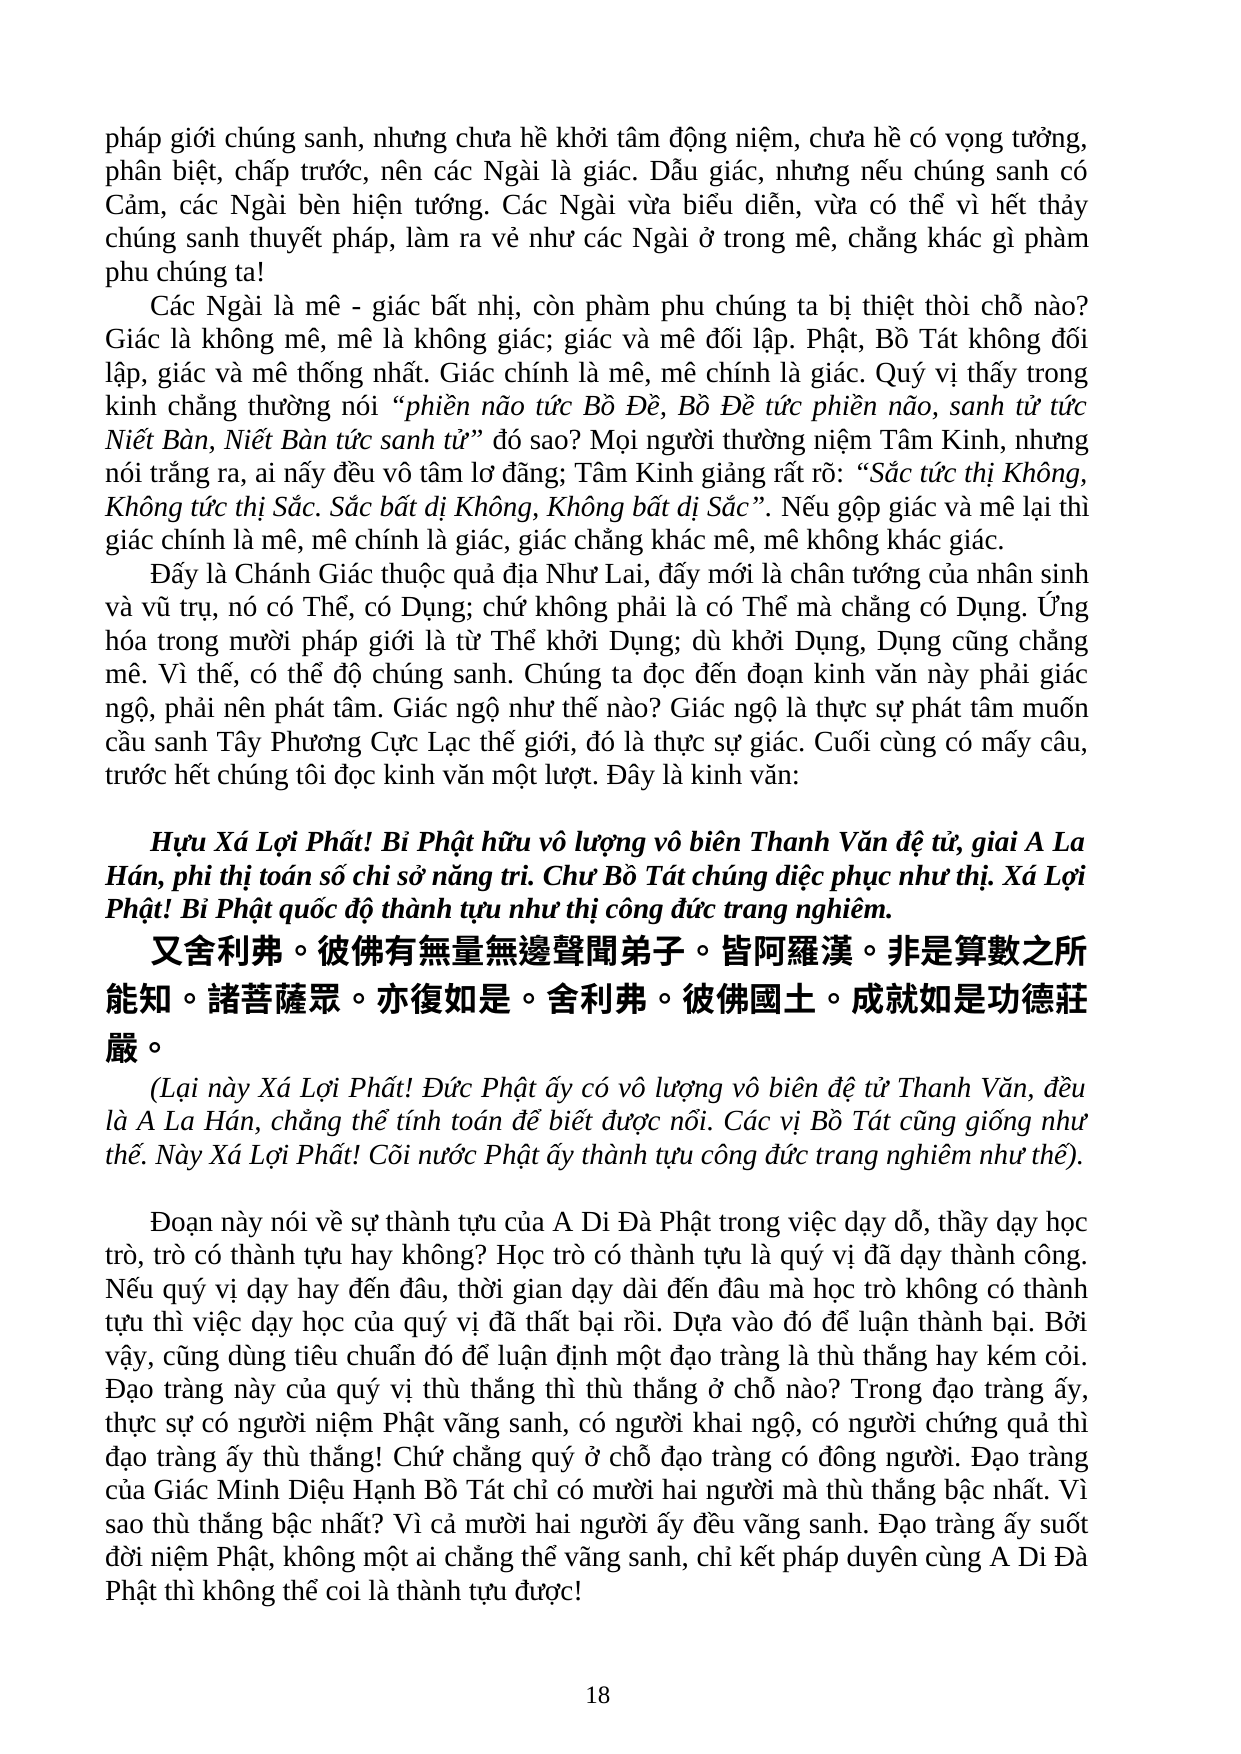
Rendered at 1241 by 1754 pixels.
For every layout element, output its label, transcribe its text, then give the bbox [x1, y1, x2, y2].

text Hựu Xá Lợi Phất! Bỉ Phật hữu vô lượng vô biên Thanh Văn đệ tử, giai A La Hán, phi thị toán số chi sở năng tri. Chư Bồ Tát chúng diệc phục như thị. Xá Lợi Phật! Bỉ Phật quốc độ thành tựu như thị công đức trang nghiêm. [105, 824, 1090, 925]
text Đấy là Chánh Giác thuộc quả địa Như Lai, đấy mới là chân tướng của nhân sinh và vũ trụ, nó có Thể, có Dụng; chứ không phải là có Thể mà chẳng có Dụng. Ứng hóa trong mười pháp giới là từ Thể khởi Dụng; dù khởi Dụng, Dụng cũng chẳng mê. Vì thế, có thể độ chúng sanh. Chúng ta đọc đến đoạn kinh văn này phải giác ngộ, phải nên phát tâm. Giác ngộ như thế nào? Giác ngộ là thực sự phát tâm muốn cầu sanh Tây Phương Cực Lạc thế giới, đó là thực sự giác. Cuối cùng có mấy câu, trước hết chúng tôi đọc kinh văn một lượt. Đây là kinh văn: [105, 556, 1090, 791]
text Các Ngài là mê - giác bất nhị, còn phàm phu chúng ta bị thiệt thòi chỗ nào? Giác là không mê, mê là không giác; giác và mê đối lập. Phật, Bồ Tát không đối lập, giác và mê thống nhất. Giác chính là mê, mê chính là giác. Quý vị thấy trong kinh chẳng thường nói “phiền não tức Bồ Đề, Bồ Đề tức phiền não, sanh tử tức Niết Bàn, Niết Bàn tức sanh tử” đó sao? Mọi người thường niệm Tâm Kinh, nhưng nói trắng ra, ai nấy đều vô tâm lơ đãng; Tâm Kinh giảng rất rõ: “Sắc tức thị Không, Không tức thị Sắc. Sắc bất dị Không, Không bất dị Sắc”. Nếu gộp giác và mê lại thì giác chính là mê, mê chính là giác, giác chẳng khác mê, mê không khác giác. [105, 288, 1090, 556]
text Đoạn này nói về sự thành tựu của A Di Đà Phật trong việc dạy dỗ, thầy dạy học trò, trò có thành tựu hay không? Học trò có thành tựu là quý vị đã dạy thành công. Nếu quý vị dạy hay đến đâu, thời gian dạy dài đến đâu mà học trò không có thành tựu thì việc dạy học của quý vị đã thất bại rồi. Dựa vào đó để luận thành bại. Bởi vậy, cũng dùng tiêu chuẩn đó để luận định một đạo tràng là thù thắng hay kém cỏi. Đạo tràng này của quý vị thù thắng thì thù thắng ở chỗ nào? Trong đạo tràng ấy, thực sự có người niệm Phật vãng sanh, có người khai ngộ, có người chứng quả thì đạo tràng ấy thù thắng! Chứ chẳng quý ở chỗ đạo tràng có đông người. Đạo tràng của Giác Minh Diệu Hạnh Bồ Tát chỉ có mười hai người mà thù thắng bậc nhất. Vì sao thù thắng bậc nhất? Vì cả mười hai người ấy đều vãng sanh. Đạo tràng ấy suốt đời niệm Phật, không một ai chẳng thể vãng sanh, chỉ kết pháp duyên cùng A Di Đà Phật thì không thể coi là thành tựu được! [105, 1204, 1090, 1606]
text 又舍利弗。彼佛有無量無邊聲聞弟子。皆阿羅漢。非是算數之所能知。諸菩薩眾。亦復如是。舍利弗。彼佛國土。成就如是功德莊嚴。 [105, 925, 1090, 1070]
text (Lại này Xá Lợi Phất! Đức Phật ấy có vô lượng vô biên đệ tử Thanh Văn, đều là A La Hán, chẳng thể tính toán để biết được nổi. Các vị Bồ Tát cũng giống như thế. Này Xá Lợi Phất! Cõi nước Phật ấy thành tựu công đức trang nghiêm như thế). [105, 1070, 1090, 1170]
